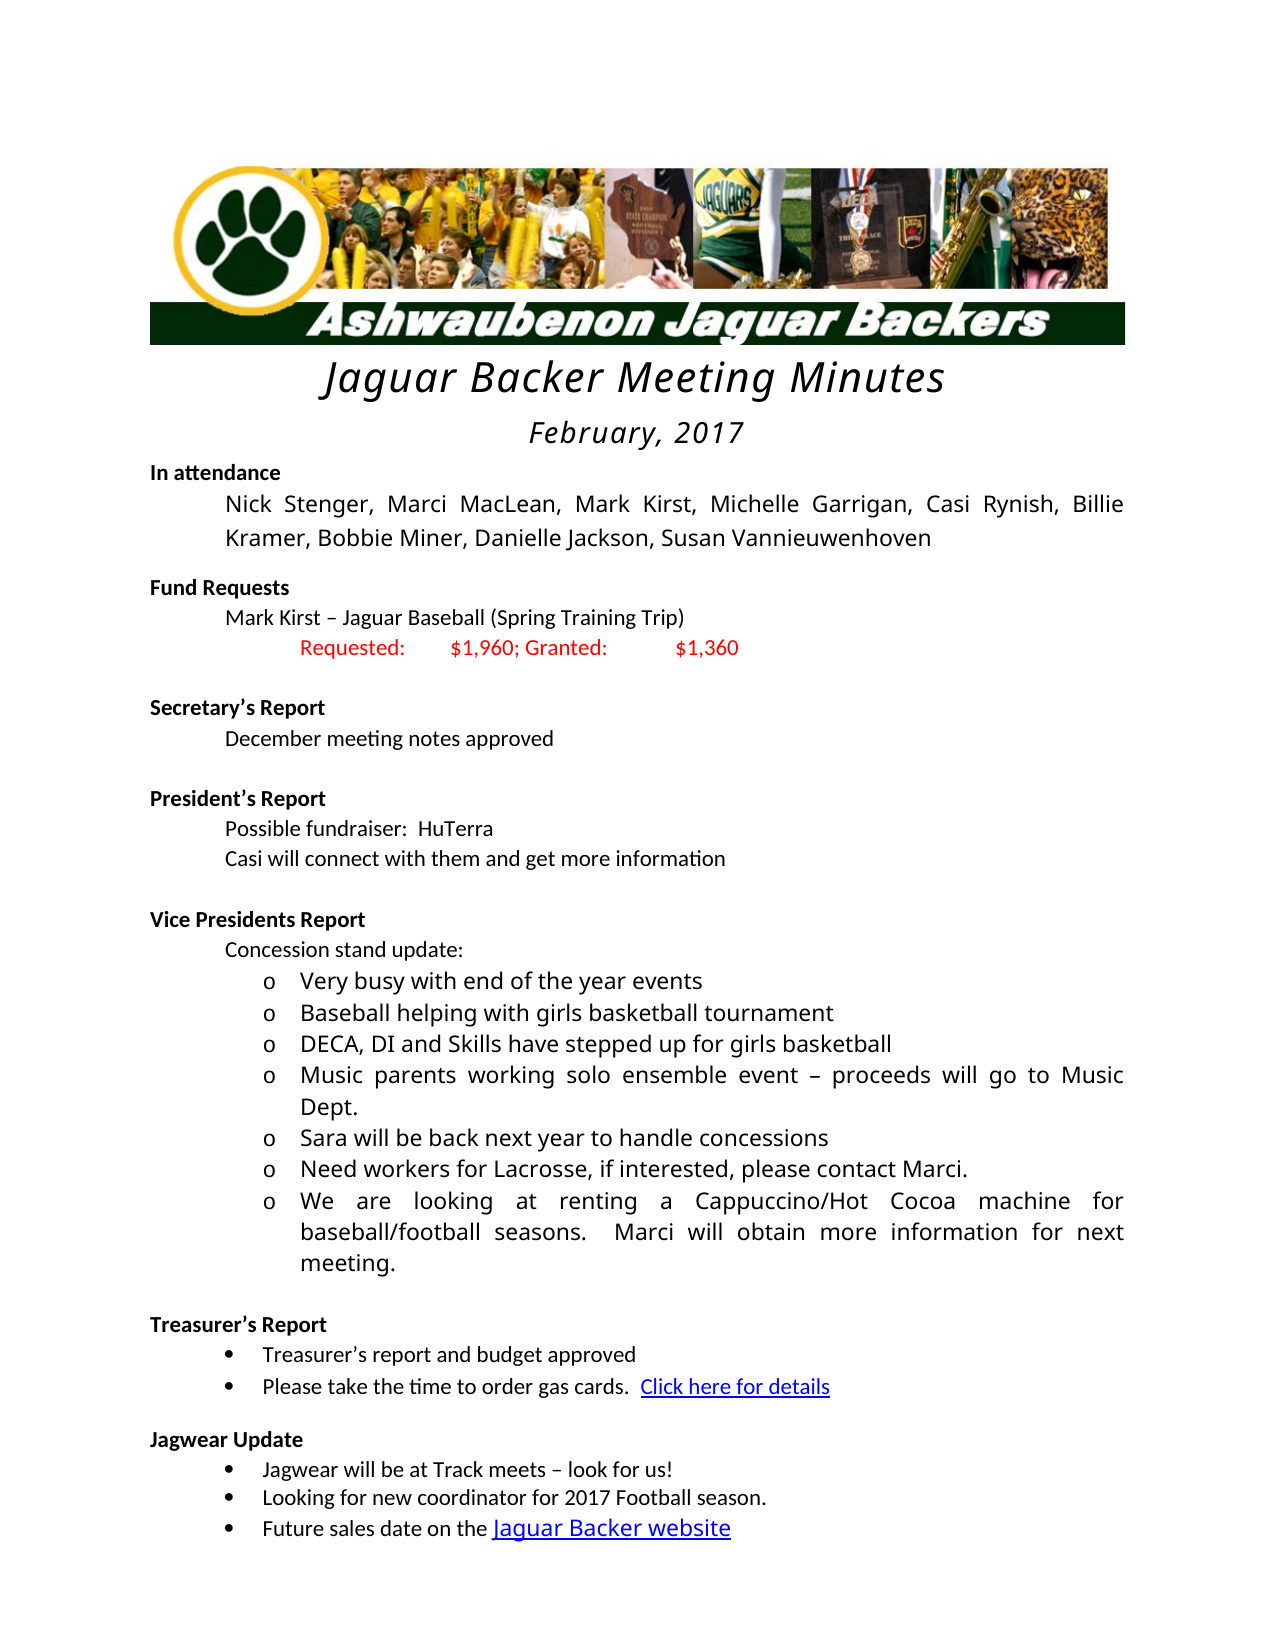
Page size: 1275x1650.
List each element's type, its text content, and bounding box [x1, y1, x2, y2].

picture [150, 154, 1125, 345]
list Jagwear will be at Track meets – look for us! [225, 1455, 1125, 1483]
text In attendance [150, 458, 1125, 486]
list Very busy with end of the year events [262, 965, 1125, 997]
list Treasurer’s report and budget approved [225, 1340, 1125, 1368]
text Requested: $1,960; Granted: $1,360 [300, 633, 1125, 661]
text Concession stand update: [225, 935, 1125, 963]
text President’s Report [150, 784, 1125, 812]
list Looking for new coordinator for 2017 Football season. [225, 1483, 1125, 1511]
text Vice Presidents Report [150, 905, 1125, 933]
text Mark Kirst – Jaguar Baseball (Spring Training Trip) [225, 603, 1125, 631]
list We are looking at renting a Cappuccino/Hot Cocoa machine for baseball/football seasons. Marci will obtain more information for next meeting. [262, 1185, 1125, 1278]
text Fund Requests [150, 573, 1125, 601]
text Possible fundraiser: HuTerra [225, 814, 1125, 842]
list Sara will be back next year to handle concessions [262, 1122, 1125, 1153]
subtitle February, 2017 [150, 413, 1125, 452]
list Future sales date on the Jaguar Backer website [225, 1511, 1125, 1543]
list Please take the time to order gas cards. Click here for details [225, 1372, 1125, 1400]
subtitle Jaguar Backer Meeting Minutes [150, 347, 1125, 404]
list Baseball helping with girls basketball tournament [262, 997, 1125, 1028]
text Jagwear Update [150, 1425, 1125, 1453]
list Need workers for Lacrosse, if interested, please contact Marci. [262, 1153, 1125, 1185]
text Nick Stenger, Marci MacLean, Mark Kirst, Michelle Garrigan, Casi Rynish, Billie Kramer, Bobbie Miner, Danielle Jackson, Susan Vannieuwenhoven [225, 488, 1125, 553]
text Treasurer’s Report [150, 1310, 1125, 1338]
text Secretary’s Report [150, 693, 1125, 721]
list Music parents working solo ensemble event – proceeds will go to Music Dept. [262, 1059, 1125, 1122]
list DECA, DI and Skills have stepped up for girls basketball [262, 1028, 1125, 1059]
text December meeting notes approved [225, 724, 1125, 752]
text Casi will connect with them and get more information [225, 844, 1125, 872]
